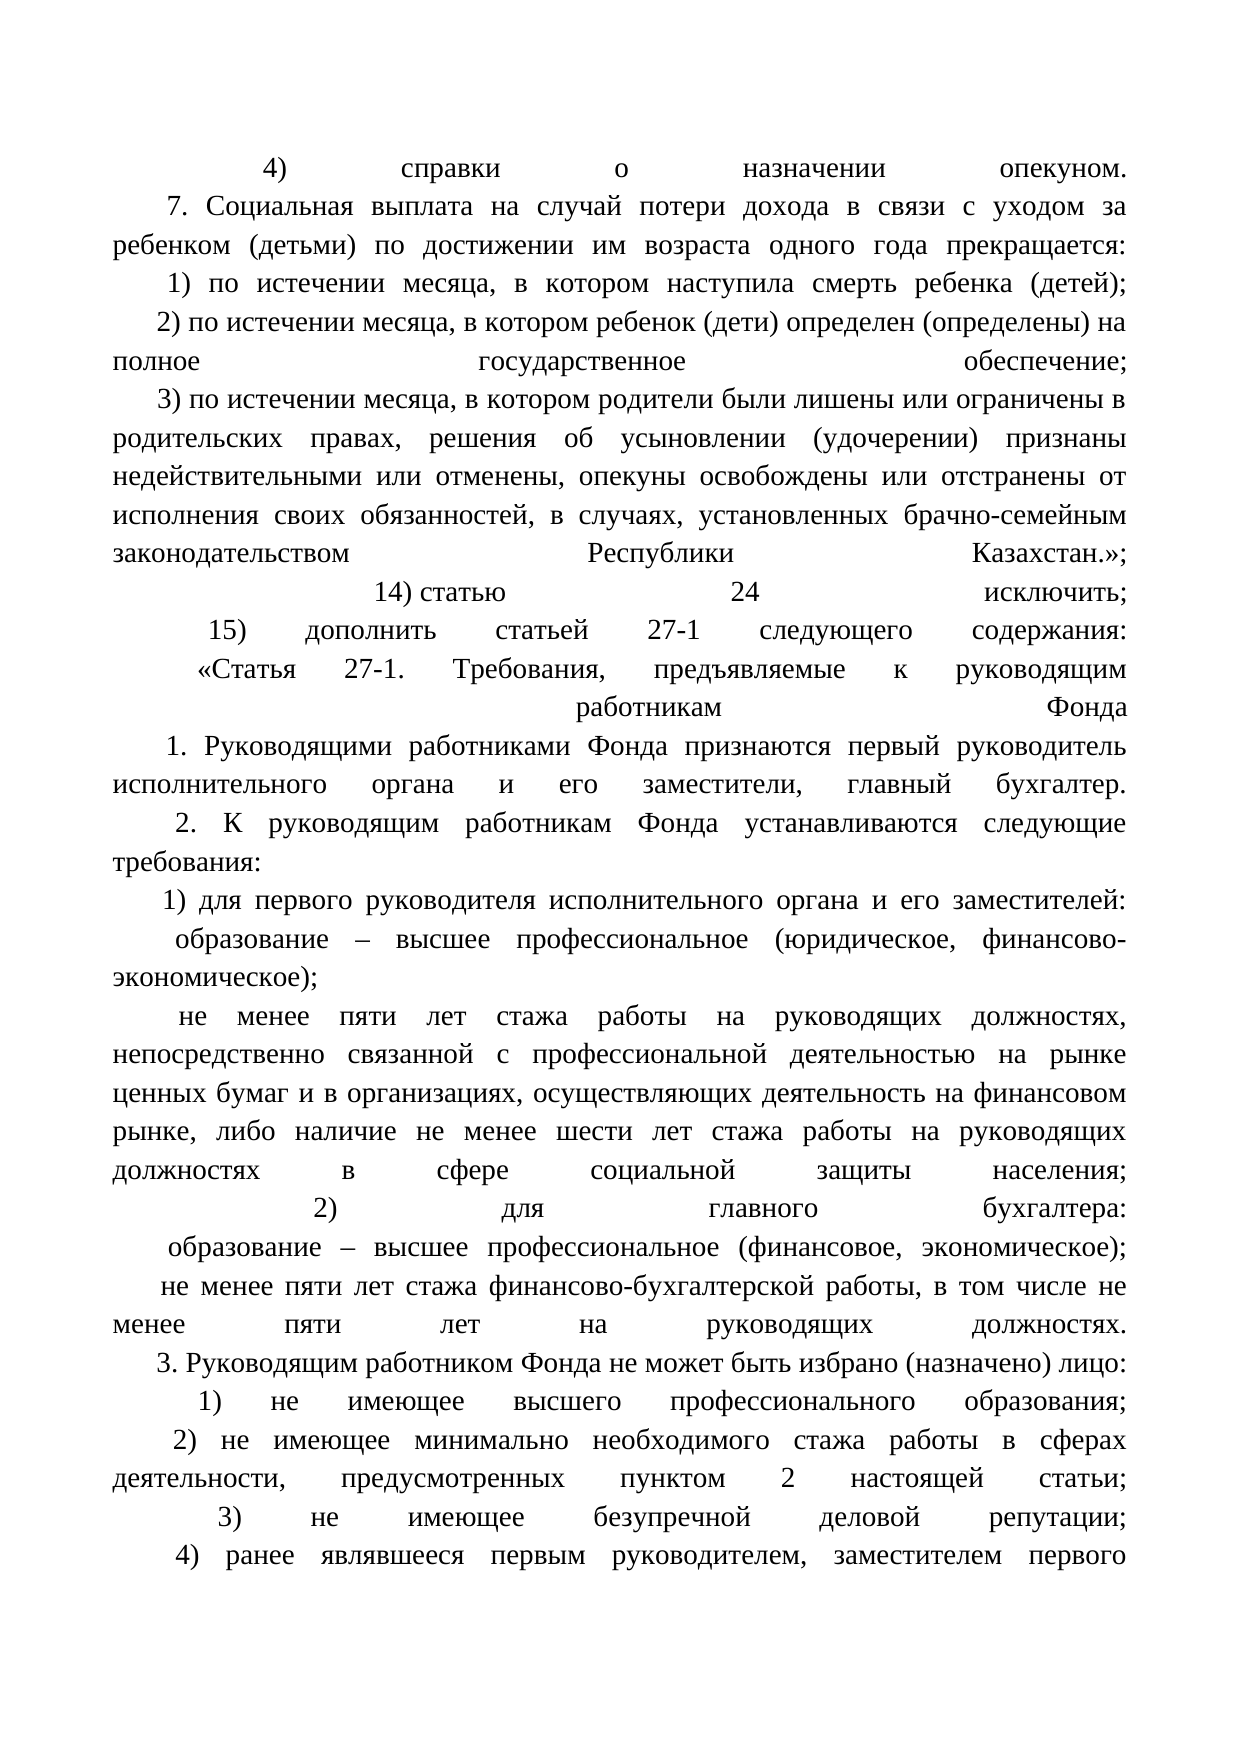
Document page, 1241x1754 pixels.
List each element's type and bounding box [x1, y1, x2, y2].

text [112, 150, 1128, 1571]
